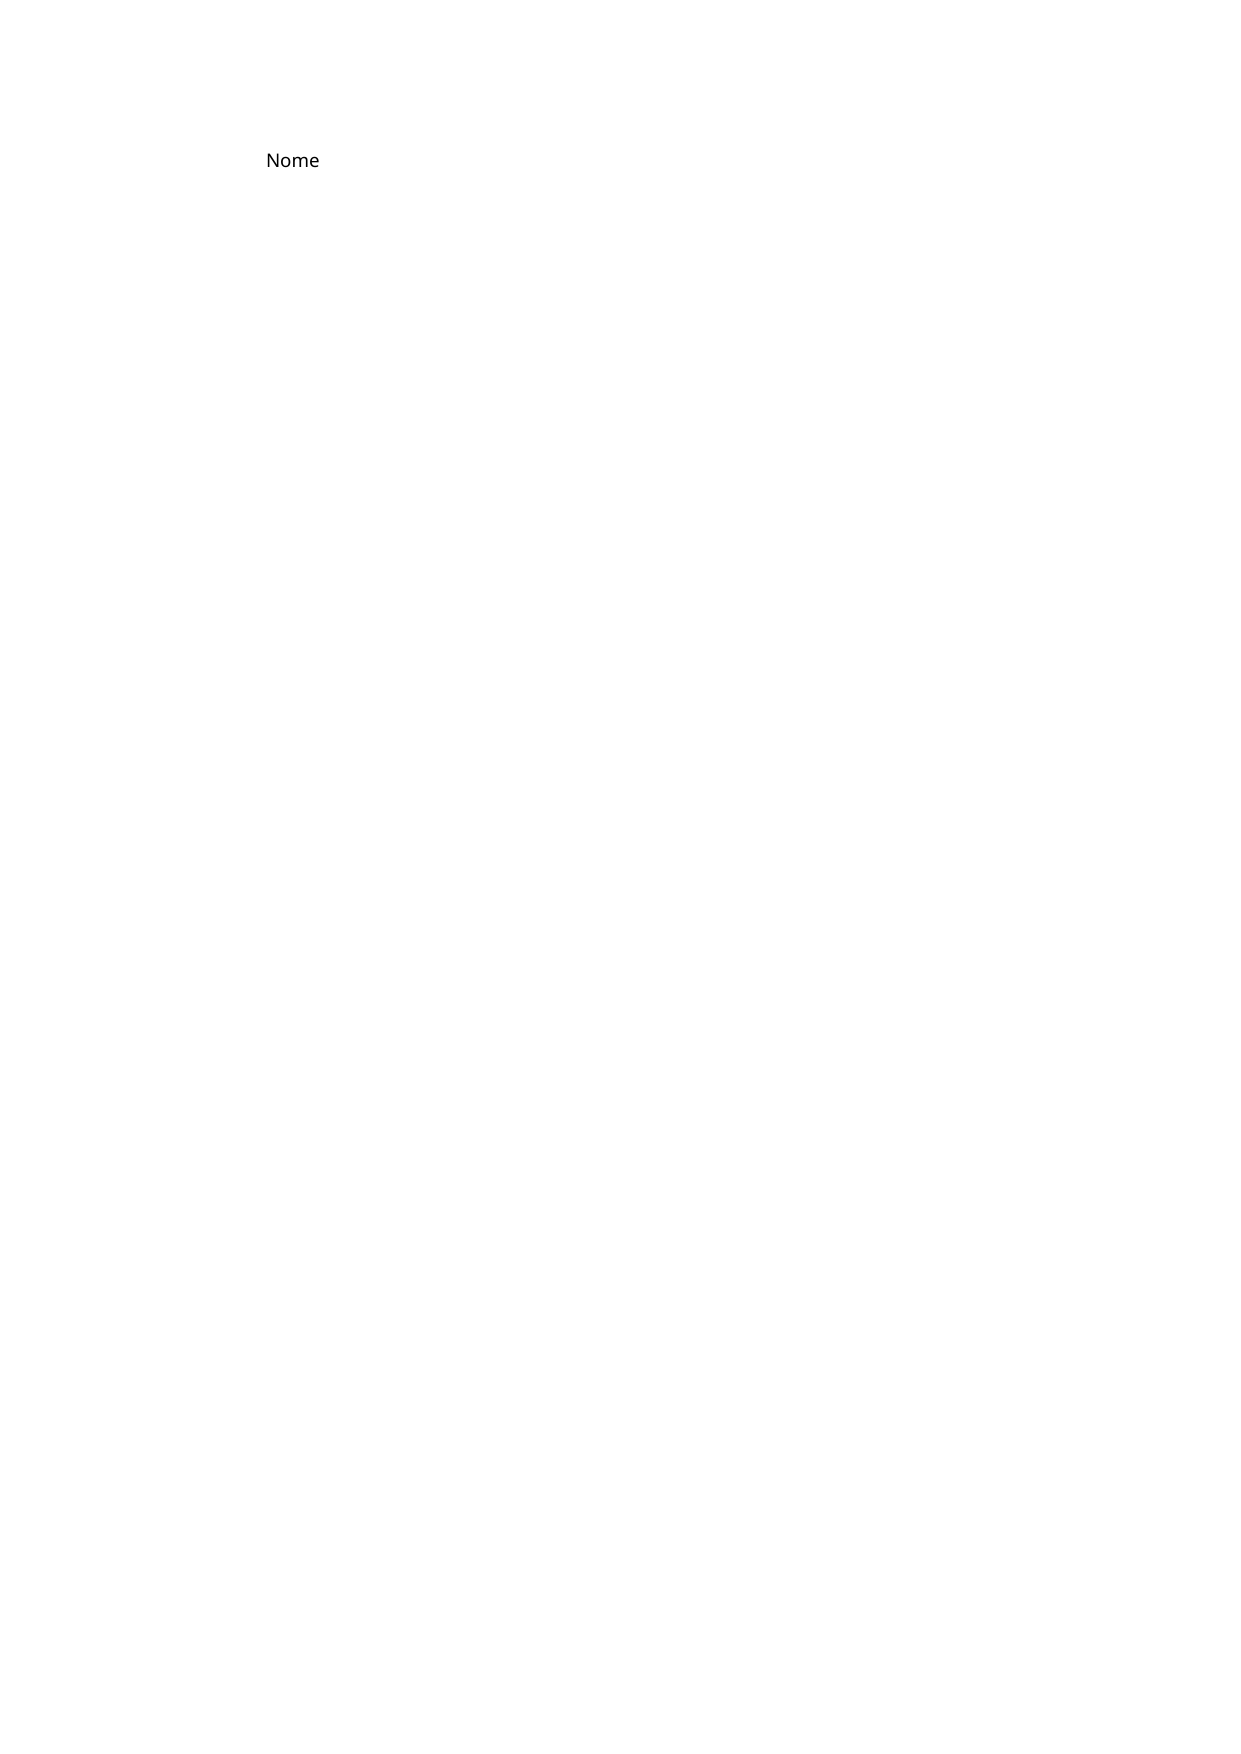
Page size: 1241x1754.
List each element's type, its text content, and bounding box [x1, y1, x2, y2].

text Nome [177, 148, 1063, 173]
